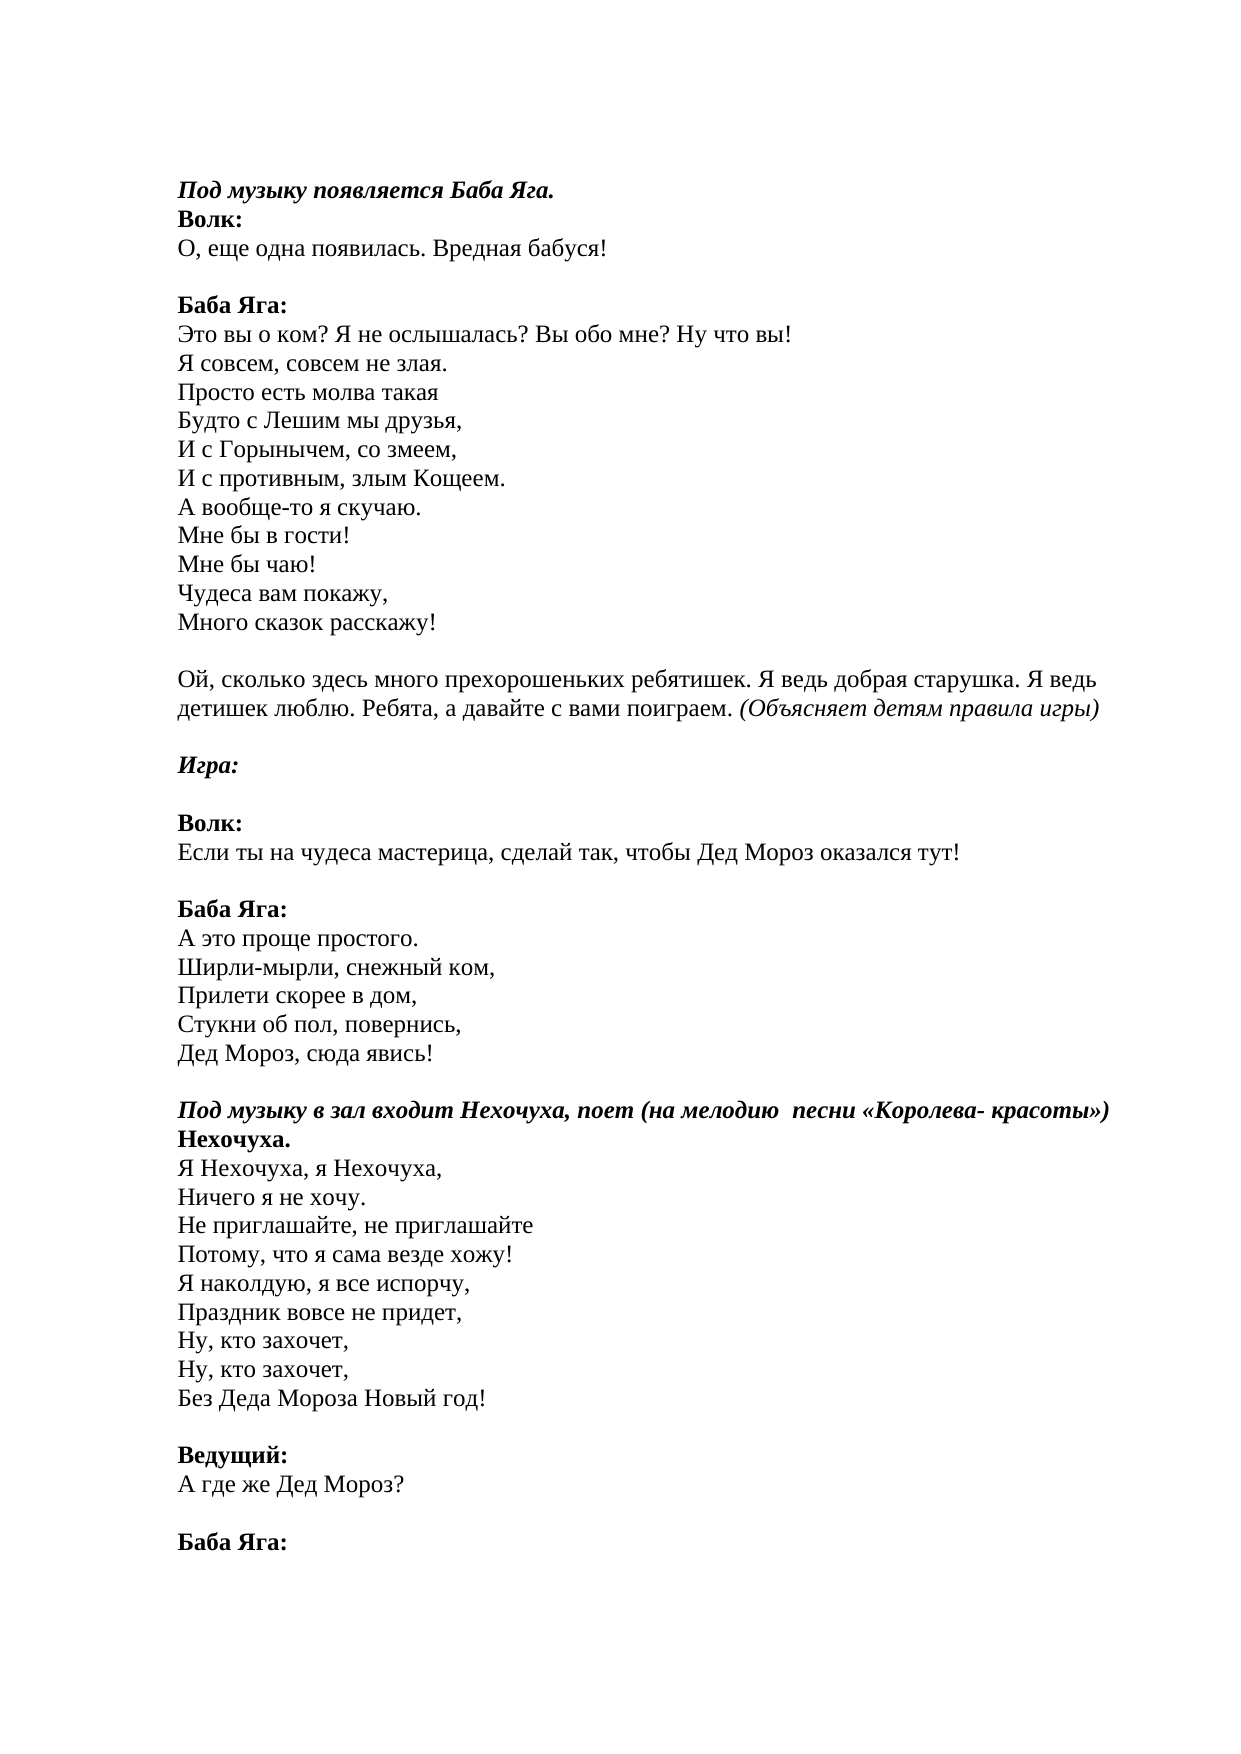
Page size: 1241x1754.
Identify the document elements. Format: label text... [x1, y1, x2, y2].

text Ничего я не хочу. [177, 1182, 1152, 1211]
text Если ты на чудеса мастерица, сделай так, чтобы Дед Мороз оказался тут! Баба Яга: [177, 837, 1152, 923]
text Без Деда Мороза Новый год! [177, 1383, 1152, 1412]
text Под музыку в зал входит Нехочуха, поет (на мелодию песни «Королева- красоты») [177, 1096, 1152, 1124]
text Потому, что я сама везде хожу! [177, 1239, 1152, 1268]
text Я наколдую, я все испорчу, [177, 1268, 1152, 1297]
text Ведущий: [177, 1412, 1152, 1469]
text А это проще простого. Ширли-мырли, снежный ком, Прилети скорее в дом, Стукни об пол, повернись, Дед Мороз, сюда явись! [177, 923, 1152, 1096]
text Под музыку появляется Баба Яга. Волк: [177, 118, 1152, 233]
text Праздник вовсе не придет, [177, 1297, 1152, 1326]
text Волк: [177, 779, 1152, 837]
text А где же Дед Мороз? Баба Яга: [177, 1469, 1152, 1556]
text Мне бы в гости! Мне бы чаю! Чудеса вам покажу, Много сказок расскажу! Ой, сколько здесь много прехорошеньких ребятишек. Я ведь добрая старушка. Я ведь детишек люблю. Ребята, а давайте с вами поиграем. (Объясняет детям правила игры) Игра: [177, 521, 1152, 779]
text Я Нехочуха, я Нехочуха, [177, 1153, 1152, 1182]
text Ну, кто захочет, [177, 1354, 1152, 1383]
text Это вы о ком? Я не ослышалась? Вы обо мне? Ну что вы! Я совсем, совсем не злая. Просто есть молва такая Будто с Лешим мы друзья, И с Горынычем, со змеем, И с противным, злым Кощеем. А вообще-то я скучаю. [177, 319, 1152, 521]
text Не приглашайте, не приглашайте [177, 1211, 1152, 1239]
text Нехочуха. [177, 1124, 1152, 1153]
text О, еще одна появилась. Вредная бабуся! Баба Яга: [177, 233, 1152, 319]
text Ну, кто захочет, [177, 1326, 1152, 1354]
